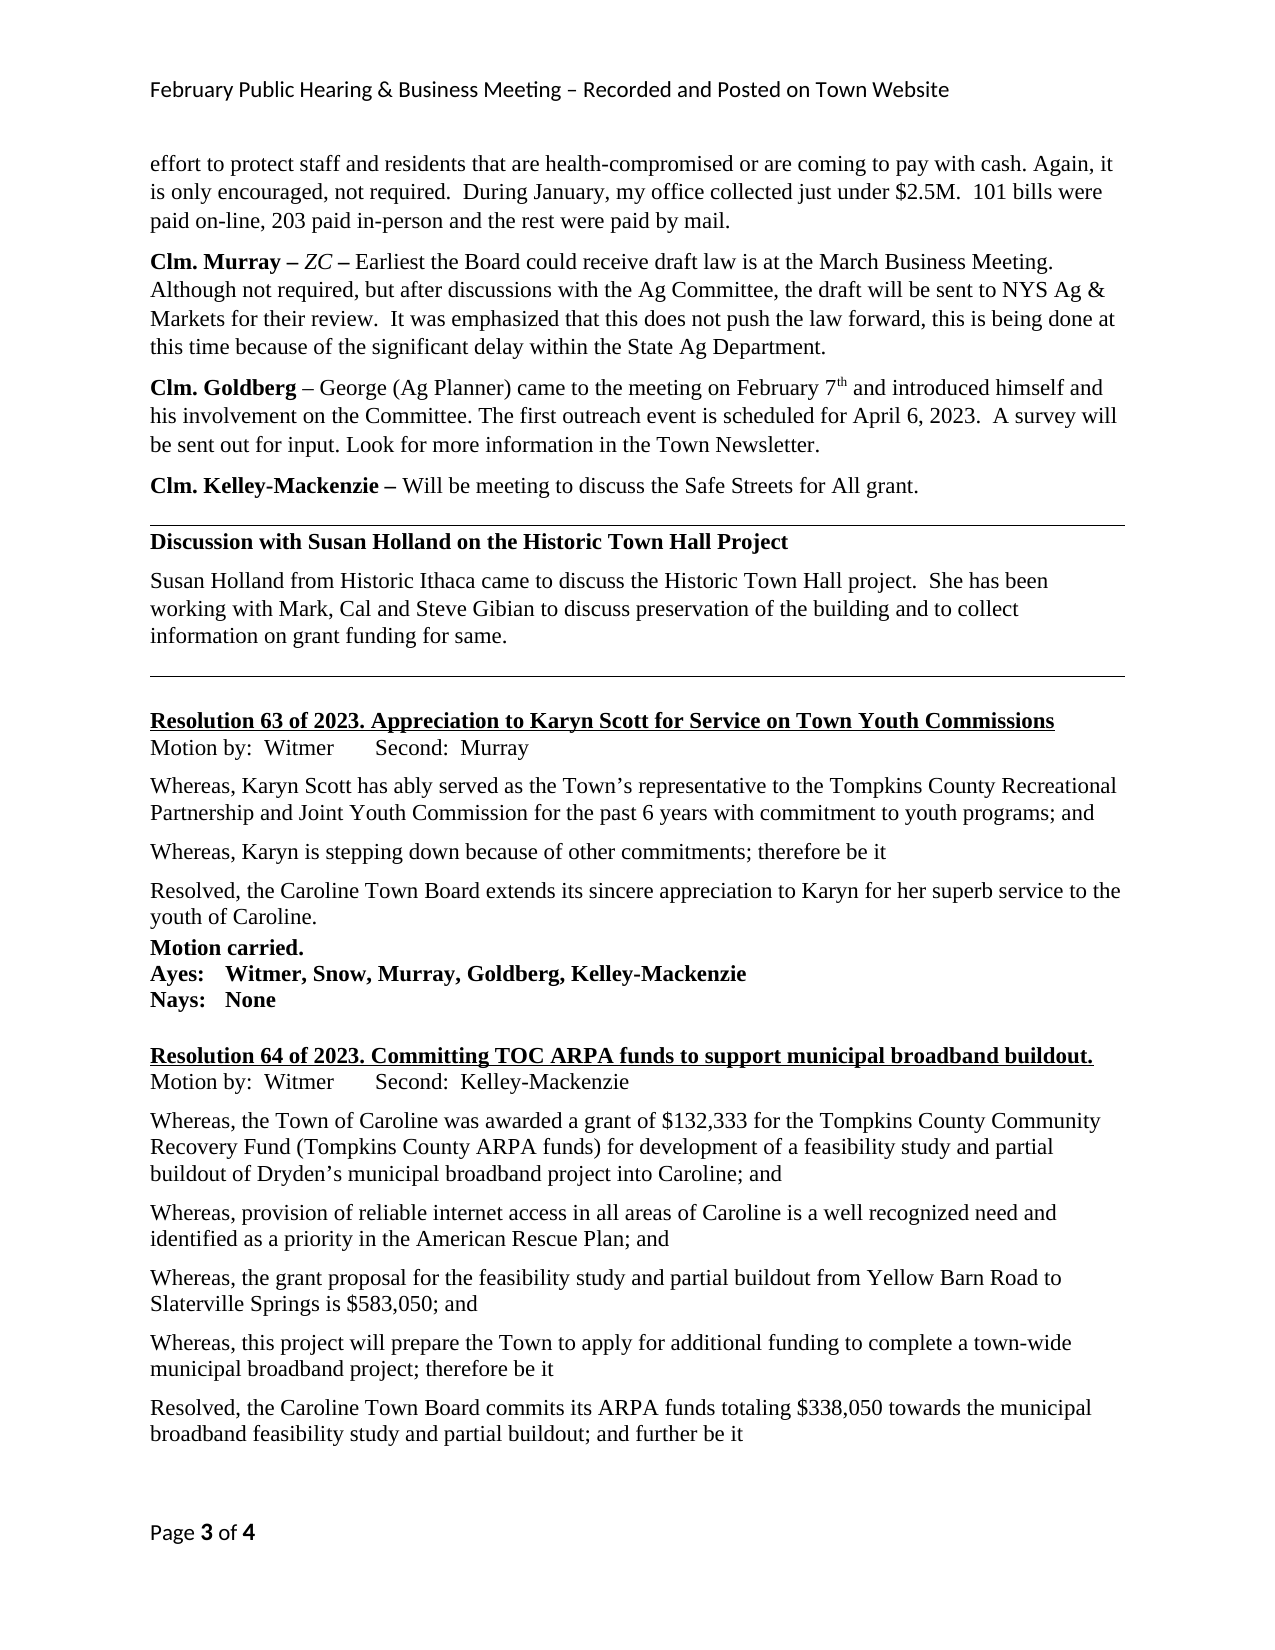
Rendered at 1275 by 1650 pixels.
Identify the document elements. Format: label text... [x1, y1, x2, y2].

text Whereas, the Town of Caroline was awarded a grant of $132,333 for the Tompkins County Community Recovery Fund (Tompkins County ARPA funds) for development of a feasibility study and partial buildout of Dryden’s municipal broadband project into Caroline; and [150, 1107, 1125, 1186]
text Resolution 64 of 2023. Committing TOC ARPA funds to support municipal broadband buildout. [150, 1042, 1125, 1068]
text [150, 150, 1125, 233]
text Whereas, provision of reliable internet access in all areas of Caroline is a well recognized need and identified as a priority in the American Rescue Plan; and [150, 1198, 1125, 1251]
text Clm. Murray – ZC – Earliest the Board could receive draft law is at the March Business Meeting. Although not required, but after discussions with the Ag Committee, the draft will be sent to NYS Ag & Markets for their review. It was emphasized that this does not push the law forward, this is being done at this time because of the significant delay within the State Ag Department. [150, 248, 1125, 359]
subtitle Discussion with Susan Holland on the Historic Town Hall Project [150, 526, 1125, 554]
text Ayes: Witmer, Snow, Murray, Goldberg, Kelley-Mackenzie [150, 960, 1125, 986]
text Motion by: Witmer Second: Kelley-Mackenzie [150, 1068, 1125, 1094]
text Nays: None [150, 986, 1125, 1013]
text Whereas, this project will prepare the Town to apply for additional funding to complete a town-wide municipal broadband project; therefore be it [150, 1329, 1125, 1382]
text Clm. Goldberg – George (Ag Planner) came to the meeting on February 7th and introduced himself and his involvement on the Committee. The first outreach event is scheduled for April 6, 2023. A survey will be sent out for input. Look for more information in the Town Newsletter. [150, 374, 1125, 457]
text Whereas, Karyn is stepping down because of other commitments; therefore be it [150, 838, 1125, 864]
text Susan Holland from Historic Ithaca came to discuss the Historic Town Hall project. She has been working with Mark, Cal and Steve Gibian to discuss preservation of the building and to collect information on grant funding for same. [150, 567, 1125, 649]
text Whereas, Karyn Scott has ably served as the Town’s representative to the Tompkins County Recreational Partnership and Joint Youth Commission for the past 6 years with commitment to youth programs; and [150, 773, 1125, 825]
text Resolved, the Caroline Town Board commits its ARPA funds totaling $338,050 towards the municipal broadband feasibility study and partial buildout; and further be it [150, 1394, 1125, 1447]
text Motion carried. [150, 933, 1125, 960]
text Resolved, the Caroline Town Board extends its sincere appreciation to Karyn for her superb service to the youth of Caroline. [150, 877, 1125, 929]
text Resolution 63 of 2023. Appreciation to Karyn Scott for Service on Town Youth Commissions [150, 707, 1125, 734]
text Clm. Kelley-Mackenzie – Will be meeting to discuss the Safe Streets for All grant. [150, 472, 1125, 498]
text Motion by: Witmer Second: Murray [150, 734, 1125, 760]
text Whereas, the grant proposal for the feasibility study and partial buildout from Yellow Barn Road to Slaterville Springs is $583,050; and [150, 1264, 1125, 1316]
